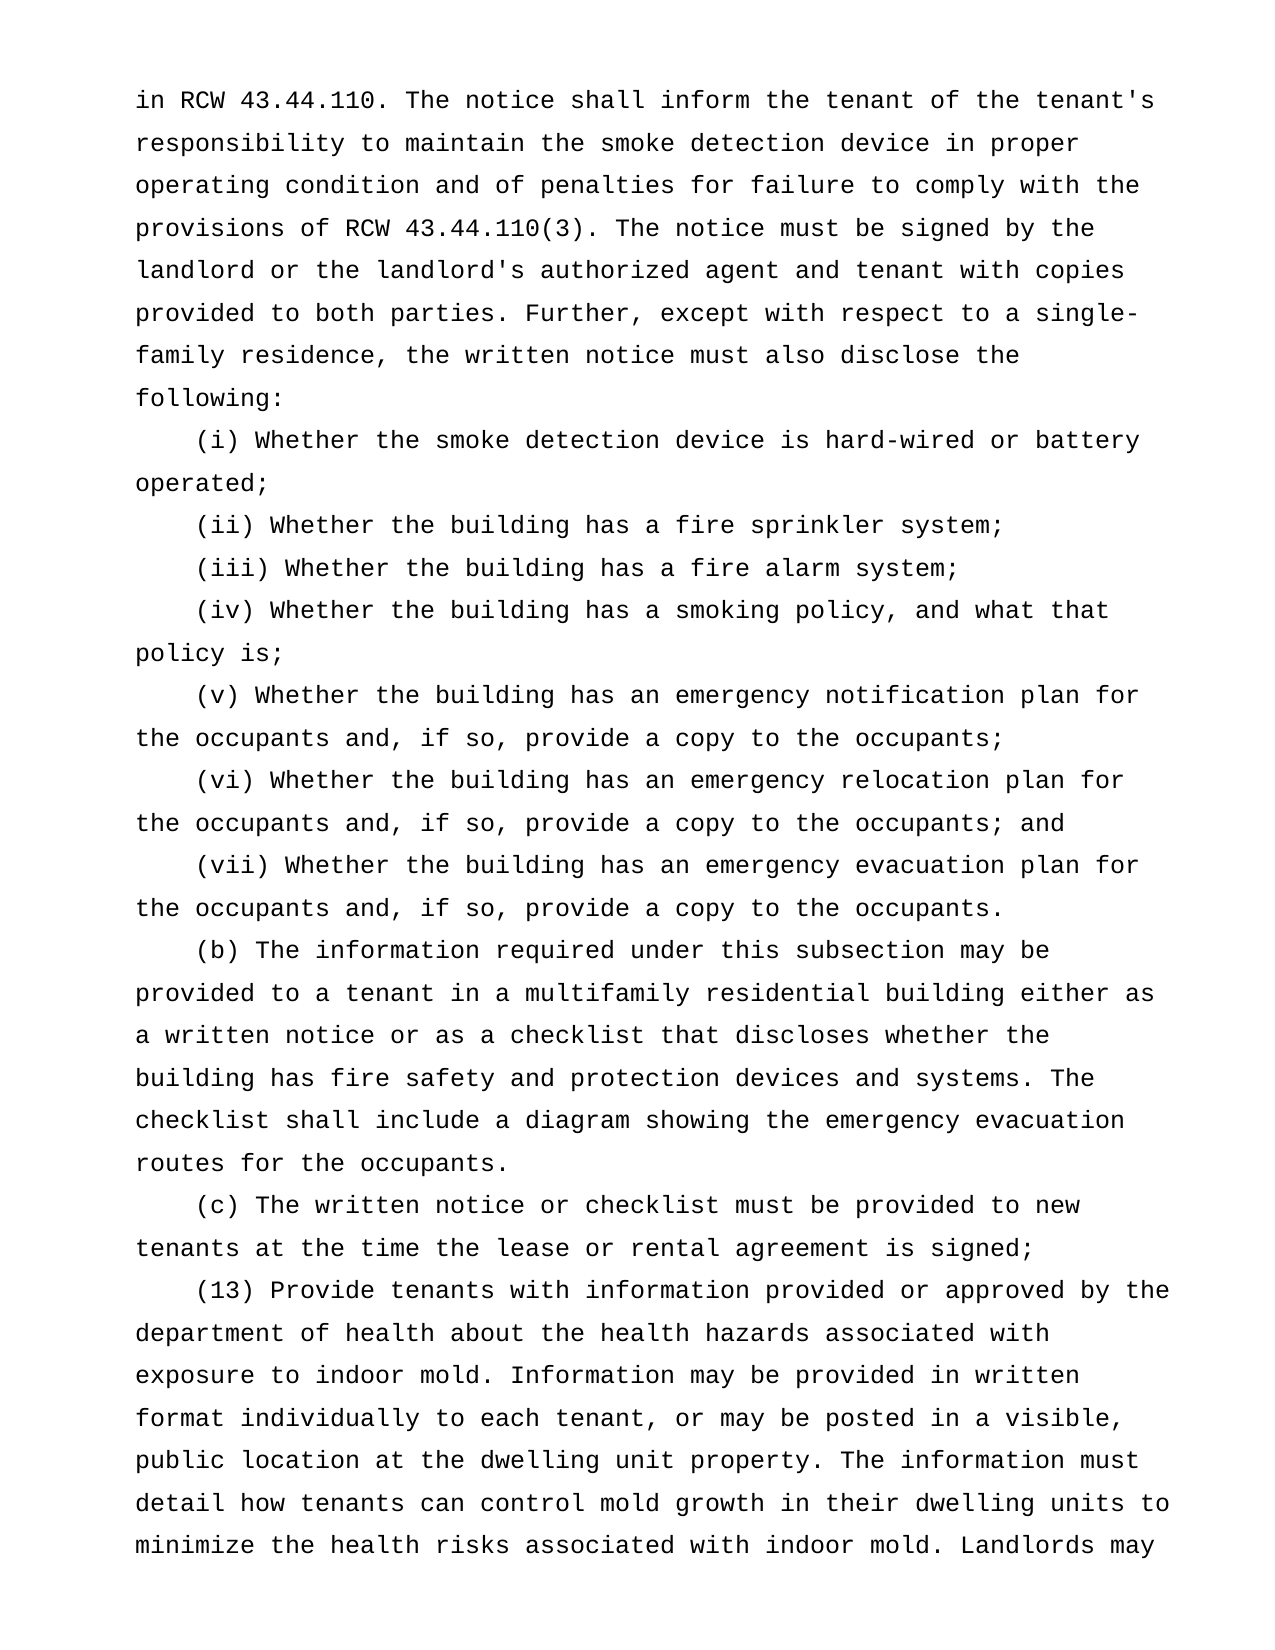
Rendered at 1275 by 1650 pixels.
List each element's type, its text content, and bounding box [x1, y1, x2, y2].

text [135, 75, 1170, 415]
text (iii) Whether the building has a fire alarm system; [135, 542, 1170, 585]
text (c) The written notice or checklist must be provided to new tenants at the time the lease or rental agreement is signed; [135, 1180, 1170, 1265]
text (i) Whether the smoke detection device is hard-wired or battery operated; [135, 415, 1170, 500]
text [135, 1265, 1170, 1562]
text (b) The information required under this subsection may be provided to a tenant in a multifamily residential building either as a written notice or as a checklist that discloses whether the building has fire safety and protection devices and systems. The checklist shall include a diagram showing the emergency evacuation routes for the occupants. [135, 925, 1170, 1180]
text (ii) Whether the building has a fire sprinkler system; [135, 500, 1170, 542]
text (iv) Whether the building has a smoking policy, and what that policy is; [135, 585, 1170, 670]
text (vii) Whether the building has an emergency evacuation plan for the occupants and, if so, provide a copy to the occupants. [135, 840, 1170, 925]
text (v) Whether the building has an emergency notification plan for the occupants and, if so, provide a copy to the occupants; [135, 670, 1170, 755]
text (vi) Whether the building has an emergency relocation plan for the occupants and, if so, provide a copy to the occupants; and [135, 755, 1170, 840]
